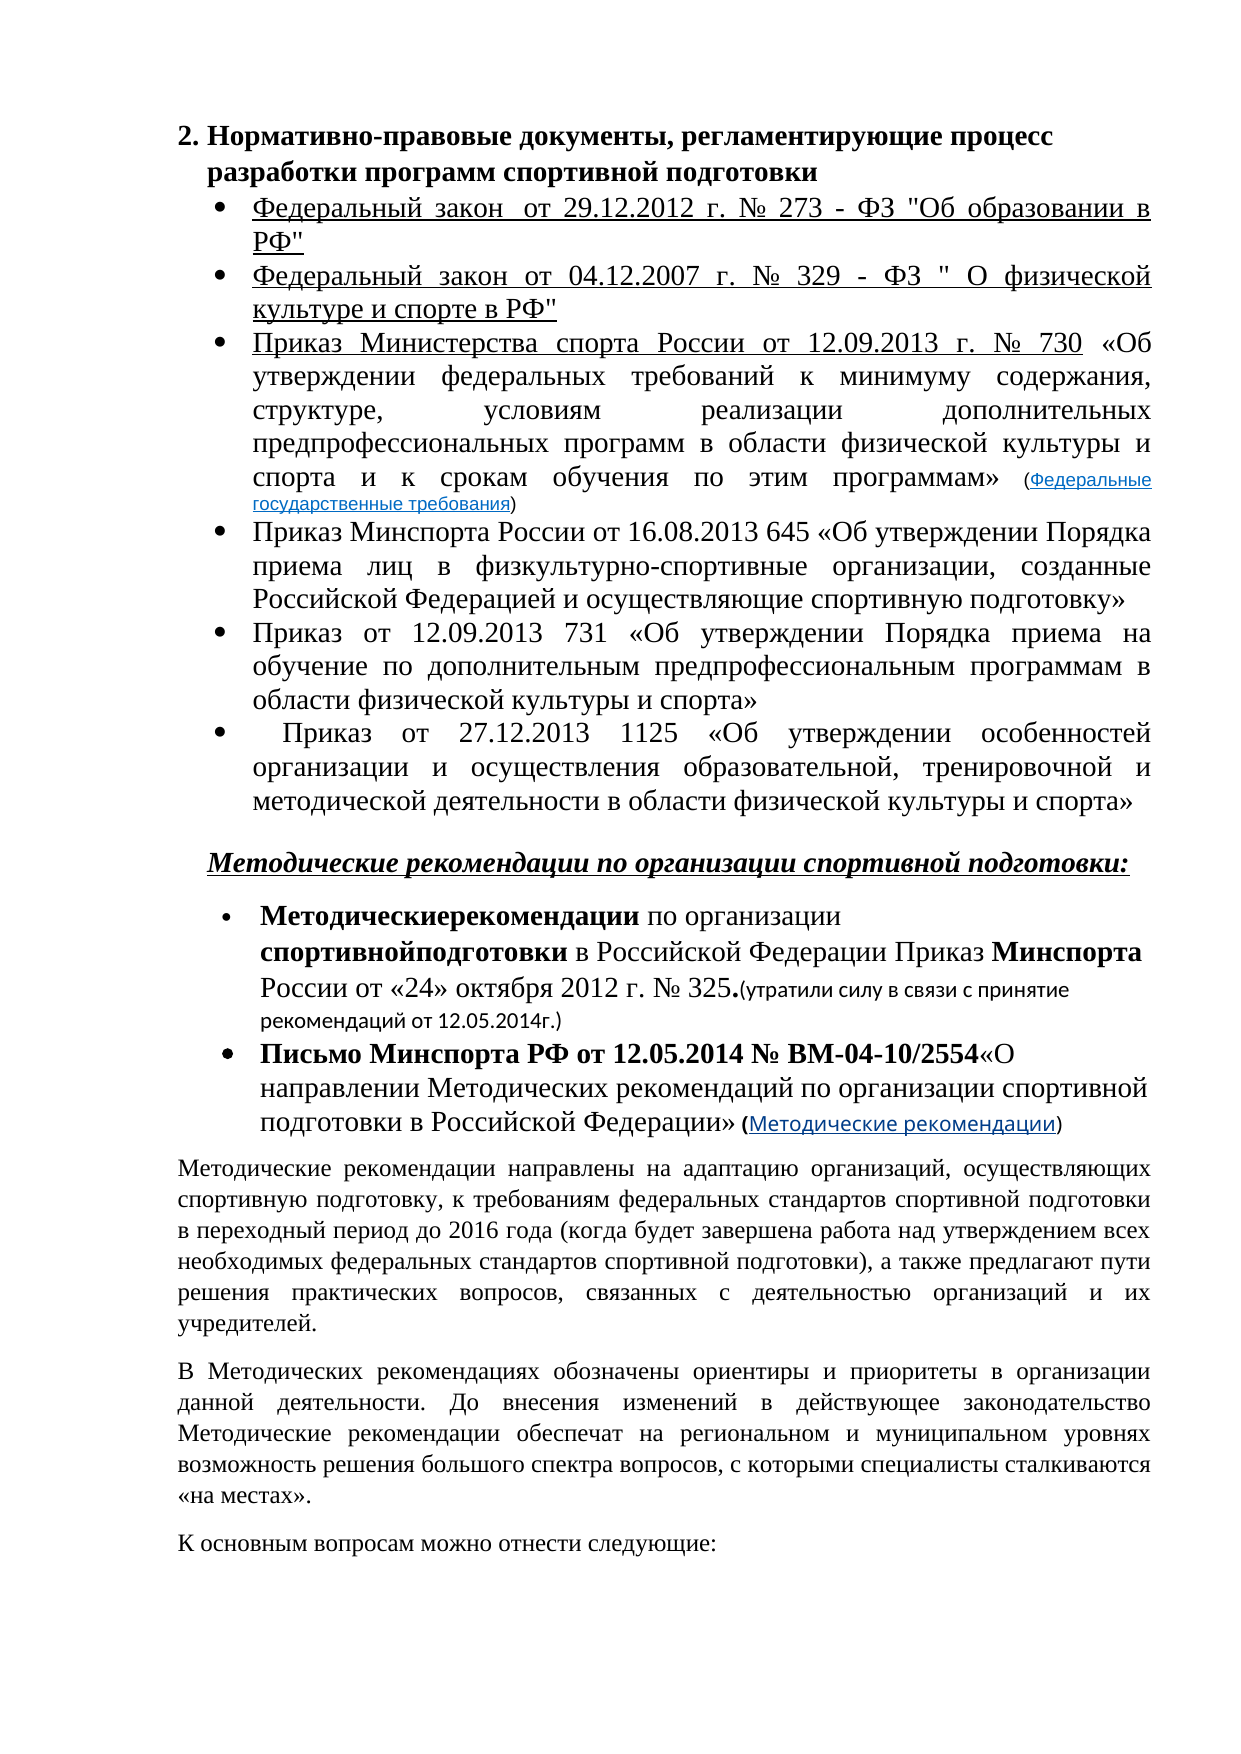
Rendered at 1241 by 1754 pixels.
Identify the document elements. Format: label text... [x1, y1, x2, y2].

text К основным вопросам можно отнести следующие: [177, 1528, 1152, 1556]
list Письмо Минспорта РФ от 12.05.2014 № ВМ-04-10/2554«О направлении Методических рекомендаций по организации спортивной подготовки в Российской Федерации» (Методические рекомендации) [222, 1037, 1152, 1137]
list Приказ от 12.09.2013 731 «Об утверждении Порядка приема на обучение по дополнительным предпрофессиональным программам в области физической культуры и спорта» [215, 615, 1152, 716]
text Методические рекомендации направлены на адаптацию организаций, осуществляющих спортивную подготовку, к требованиям федеральных стандартов спортивной подготовки в переходный период до 2016 года (когда будет завершена работа над утверждением всех необходимых федеральных стандартов спортивной подготовки), а также предлагают пути решения практических вопросов, связанных с деятельностью организаций и их учредителей. [177, 1153, 1152, 1337]
list Федеральный закон от 29.12.2012 г. № 273 - ФЗ "Об образовании в РФ" [215, 190, 1152, 258]
list Методическиерекомендации по организации спортивнойподготовки в Российской Федерации Приказ Минспорта России от «24» октября 2012 г. № 325.(утратили силу в связи с принятие рекомендаций от 12.05.2014г.) [222, 898, 1152, 1034]
list Приказ от 27.12.2013 1125 «Об утверждении особенностей организации и осуществления образовательной, тренировочной и методической деятельности в области физической культуры и спорта» [215, 716, 1152, 816]
list Федеральный закон от 04.12.2007 г. № 329 - ФЗ " О физической культуре и спорте в РФ" [215, 258, 1152, 325]
text В Методических рекомендациях обозначены ориентиры и приоритеты в организации данной деятельности. До внесения изменений в действующее законодательство Методические рекомендации обеспечат на региональном и муниципальном уровнях возможность решения большого спектра вопросов, с которыми специалисты сталкиваются «на местах». [177, 1356, 1152, 1509]
text Методические рекомендации по организации спортивной подготовки: [177, 846, 1152, 879]
list Приказ Минспорта России от 16.08.2013 645 «Об утверждении Порядка приема лиц в физкультурно-спортивные организации, созданные Российской Федерацией и осуществляющие спортивную подготовку» [215, 514, 1152, 615]
list Приказ Министерства спорта России от 12.09.2013 г. № 730 «Об утверждении федеральных требований к минимуму содержания, структуре, условиям реализации дополнительных предпрофессиональных программ в области физической культуры и спорта и к срокам обучения по этим программам» (Федеральные государственные требования) [215, 325, 1152, 514]
list разработки программ спортивной подготовки [207, 154, 1152, 188]
list Нормативно-правовые документы, регламентирующие процесс [177, 118, 1152, 152]
